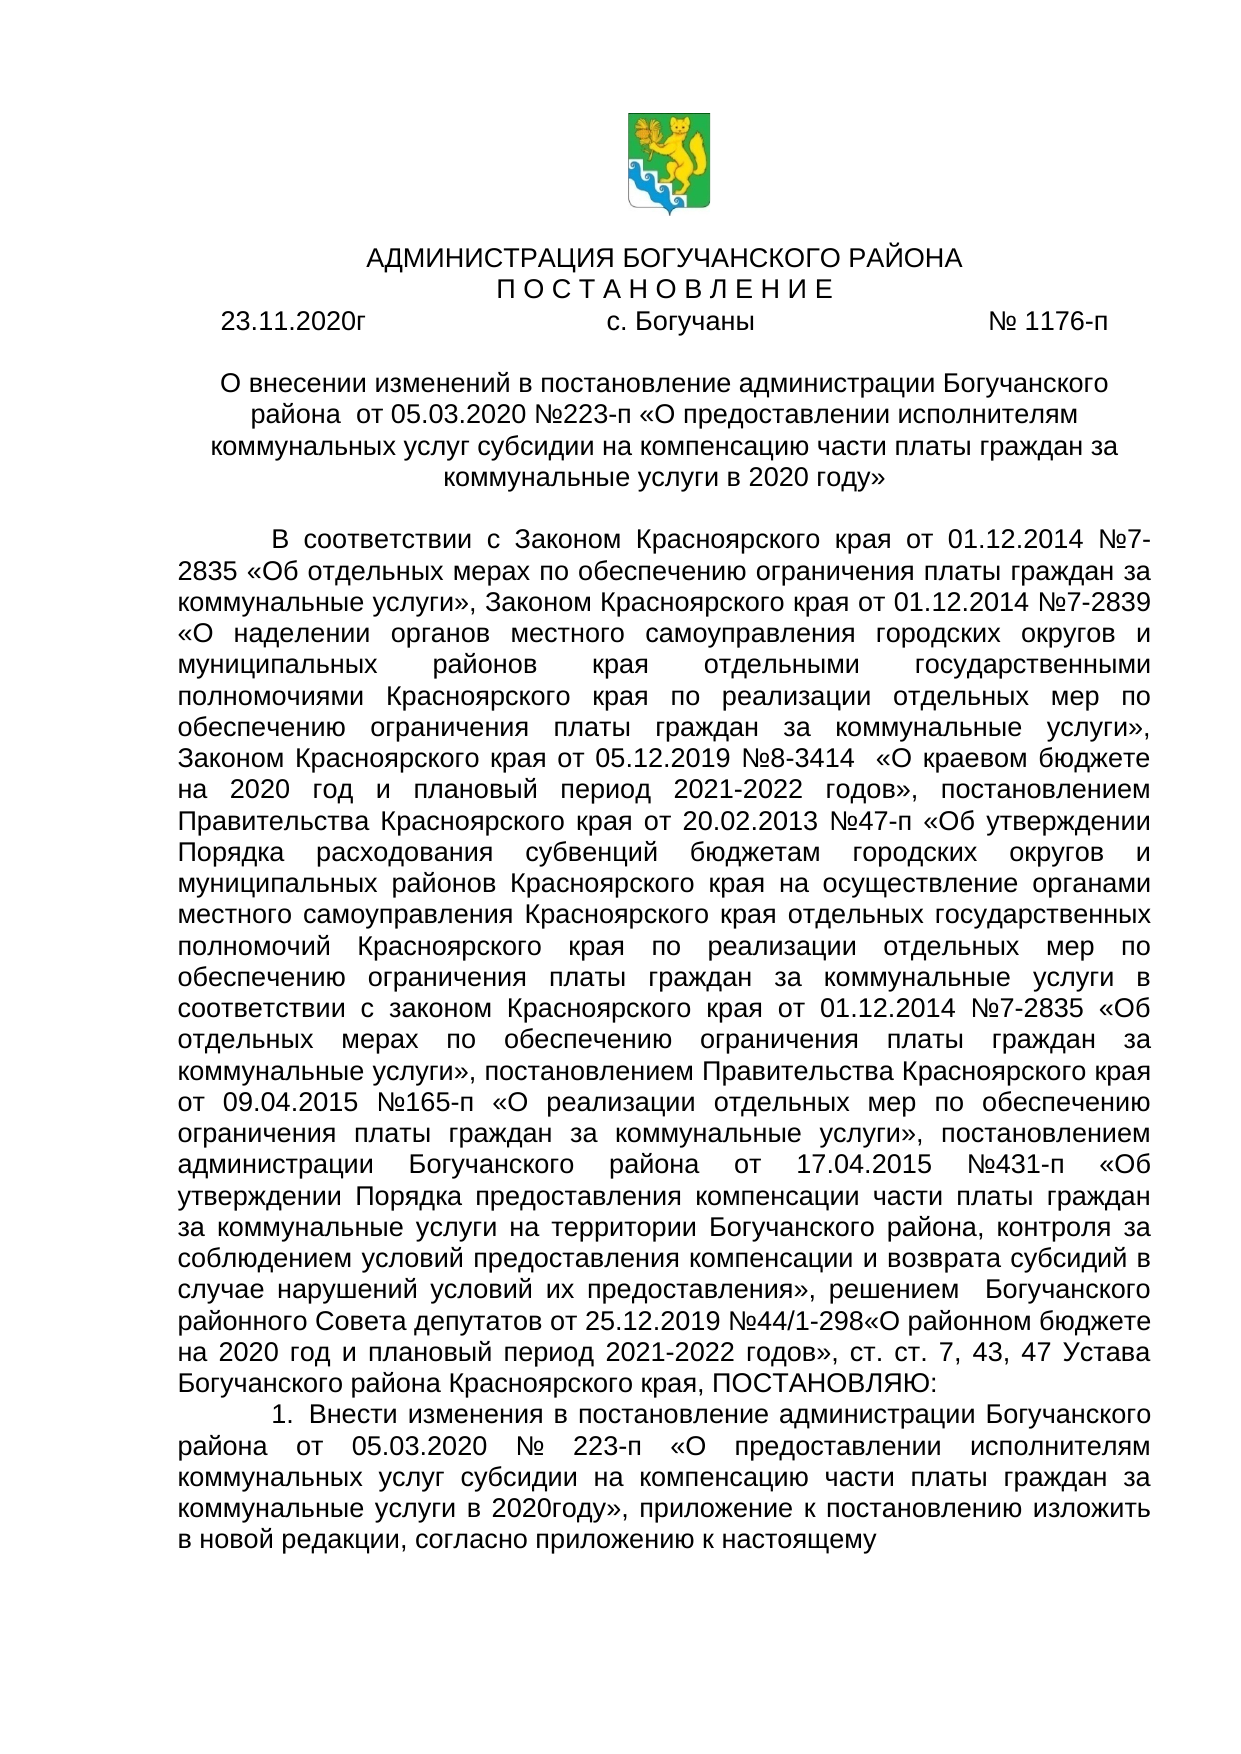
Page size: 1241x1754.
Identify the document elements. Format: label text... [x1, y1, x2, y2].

text АДМИНИСТРАЦИЯ БОГУЧАНСКОГО РАЙОНА [177, 242, 1152, 273]
picture [628, 113, 711, 216]
list Внести изменения в постановление администрации Богучанского района от 05.03.2020 № 223-п «О предоставлении исполнителям коммунальных услуг субсидии на компенсацию части платы граждан за коммунальные услуги в 2020году», приложение к постановлению изложить в новой редакции, согласно приложению к настоящему [177, 1398, 1152, 1555]
text О внесении изменений в постановление администрации Богучанского района от 05.03.2020 №223-п «О предоставлении исполнителям коммунальных услуг субсидии на компенсацию части платы граждан за коммунальные услуги в 2020 году» [177, 367, 1152, 492]
text П О С Т А Н О В Л Е Н И Е [177, 273, 1152, 305]
text 23.11.2020г с. Богучаны № 1176-п [177, 305, 1152, 336]
text В соответствии с Законом Красноярского края от 01.12.2014 №7-2835 «Об отдельных мерах по обеспечению ограничения платы граждан за коммунальные услуги», Законом Красноярского края от 01.12.2014 №7-2839 «О наделении органов местного самоуправления городских округов и муниципальных районов края отдельными государственными полномочиями Красноярского края по реализации отдельных мер по обеспечению ограничения платы граждан за коммунальные услуги», Законом Красноярского края от 05.12.2019 №8-3414 «О краевом бюджете на 2020 год и плановый период 2021-2022 годов», постановлением Правительства Красноярского края от 20.02.2013 №47-п «Об утверждении Порядка расходования субвенций бюджетам городских округов и муниципальных районов Красноярского края на осуществление органами местного самоуправления Красноярского края отдельных государственных полномочий Красноярского края по реализации отдельных мер по обеспечению ограничения платы граждан за коммунальные услуги в соответствии с законом Красноярского края от 01.12.2014 №7-2835 «Об отдельных мерах по обеспечению ограничения платы граждан за коммунальные услуги», постановлением Правительства Красноярского края от 09.04.2015 №165-п «О реализации отдельных мер по обеспечению ограничения платы граждан за коммунальные услуги», постановлением администрации Богучанского района от 17.04.2015 №431-п «Об утверждении Порядка предоставления компенсации части платы граждан за коммунальные услуги на территории Богучанского района, контроля за соблюдением условий предоставления компенсации и возврата субсидий в случае нарушений условий их предоставления», решением Богучанского районного Совета депутатов от 25.12.2019 №44/1-298«О районном бюджете на 2020 год и плановый период 2021-2022 годов», ст. ст. 7, 43, 47 Устава Богучанского района Красноярского края, ПОСТАНОВЛЯЮ: [177, 523, 1152, 1398]
